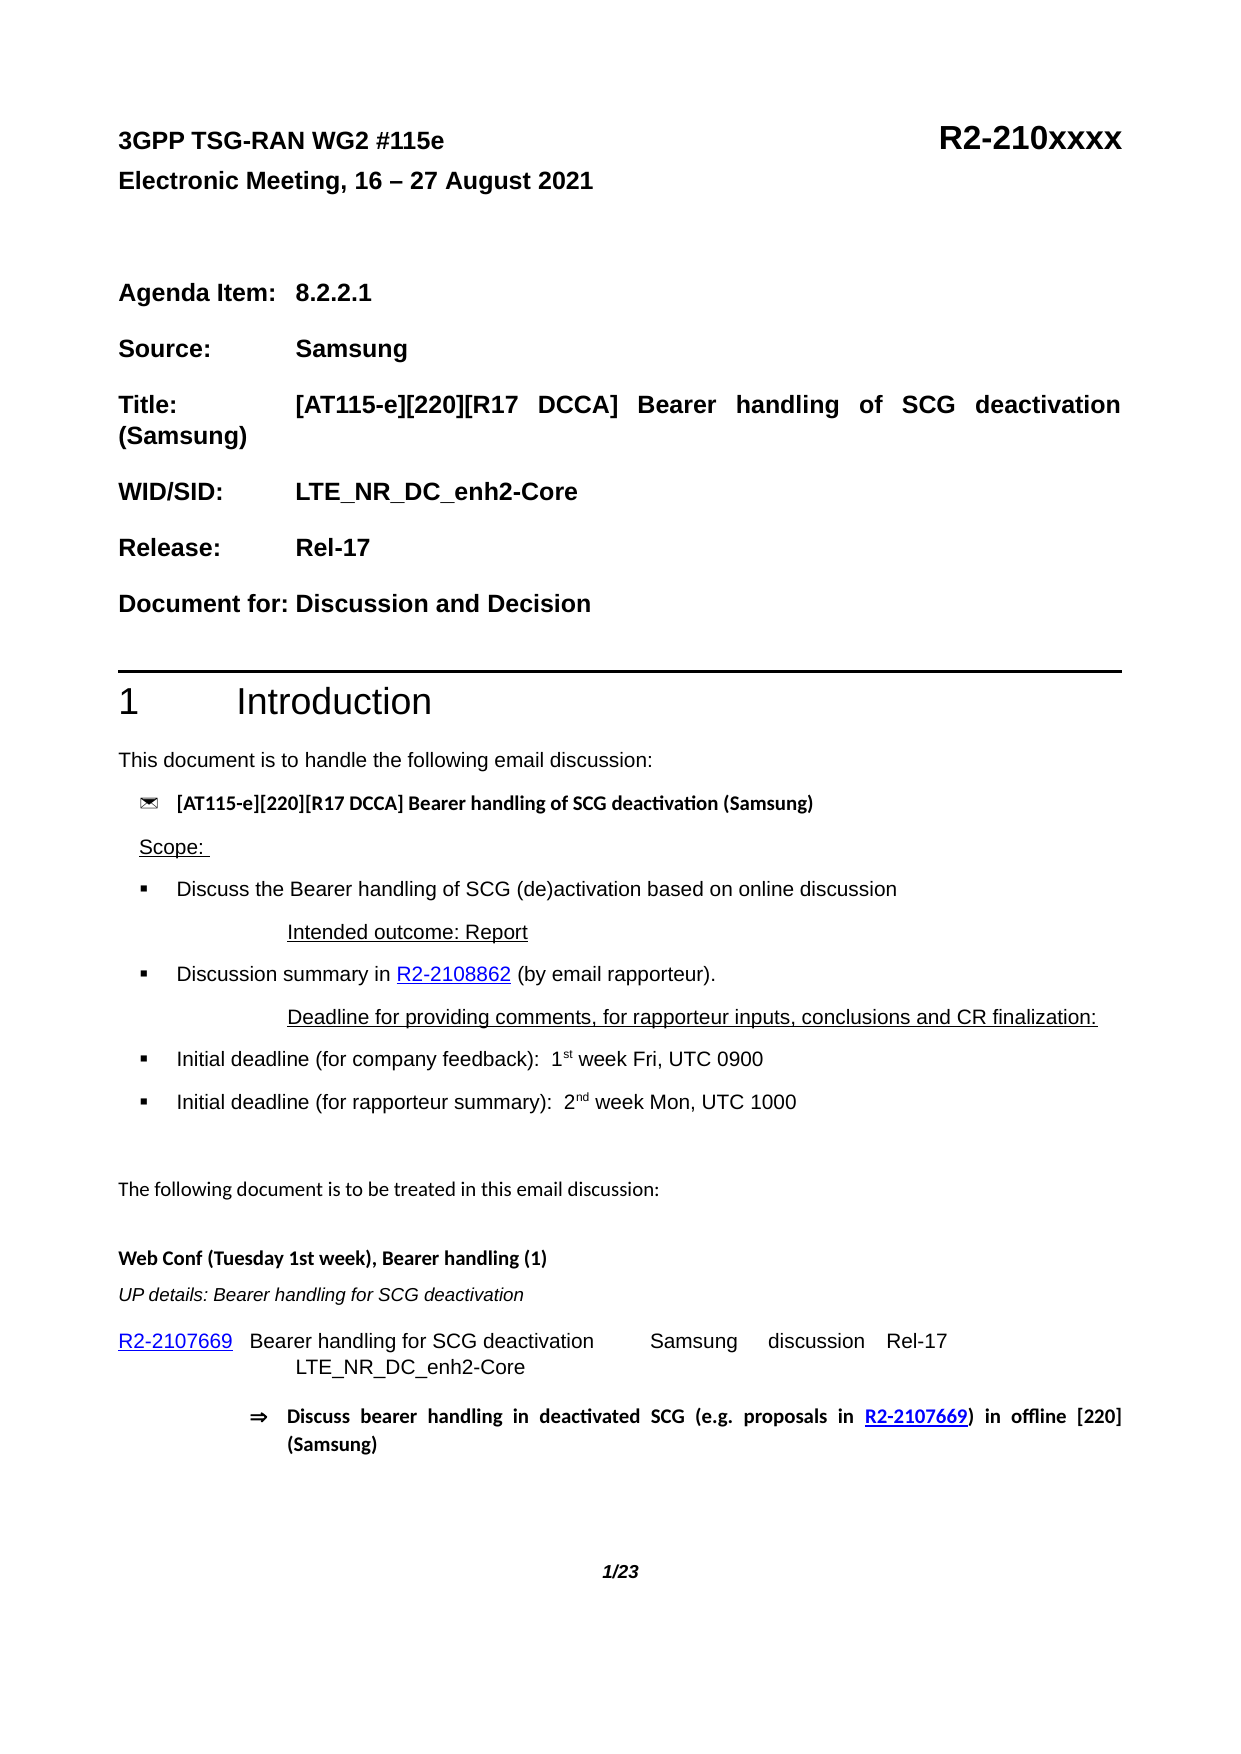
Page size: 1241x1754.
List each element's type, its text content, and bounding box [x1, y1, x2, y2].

list Initial deadline (for rapporteur summary): 2nd week Mon, UTC 1000 [139, 1090, 1122, 1114]
subtitle 1 Introduction [118, 673, 1122, 723]
text WID/SID: LTE_NR_DC_enh2-Core [118, 477, 1122, 506]
text Electronic Meeting, 16 – 27 August 2021 [118, 166, 1122, 194]
text Release: Rel-17 [118, 533, 1122, 562]
text [AT115-e][220][R17 DCCA] Bearer handling of SCG deactivation (Samsung) [139, 790, 1122, 816]
text Document for: Discussion and Decision [118, 589, 1122, 618]
text Scope: [139, 834, 1122, 858]
list Discussion summary in R2-2108862 (by email rapporteur). [139, 962, 1122, 986]
text Discuss bearer handling in deactivated SCG (e.g. proposals in R2-2107669) in offline [220] (Samsung) [249, 1404, 1122, 1456]
text Agenda Item: 8.2.2.1 [118, 278, 1122, 307]
text 3GPP TSG-RAN WG2 #115e R2-210xxxx [118, 118, 1122, 157]
text Title: [AT115-e][220][R17 DCCA] Bearer handling of SCG deactivation (Samsung) [118, 390, 1122, 450]
text Web Conf (Tuesday 1st week), Bearer handling (1) [118, 1246, 1122, 1271]
text UP details: Bearer handling for SCG deactivation [118, 1283, 1122, 1305]
text Source: Samsung [118, 334, 1122, 363]
list Initial deadline (for company feedback): 1st week Fri, UTC 0900 [139, 1047, 1122, 1071]
list Discuss the Bearer handling of SCG (de)activation based on online discussion [139, 877, 1122, 901]
title R2-2107669 Bearer handling for SCG deactivation Samsung discussion Rel-17 LTE_NR_DC_enh2-Core [118, 1329, 1122, 1379]
text The following document is to be treated in this email discussion: [118, 1176, 1122, 1202]
text This document is to handle the following email discussion: [118, 748, 1122, 772]
text Intended outcome: Report [139, 919, 1122, 943]
text Deadline for providing comments, for rapporteur inputs, conclusions and CR finalization: [139, 1005, 1122, 1029]
